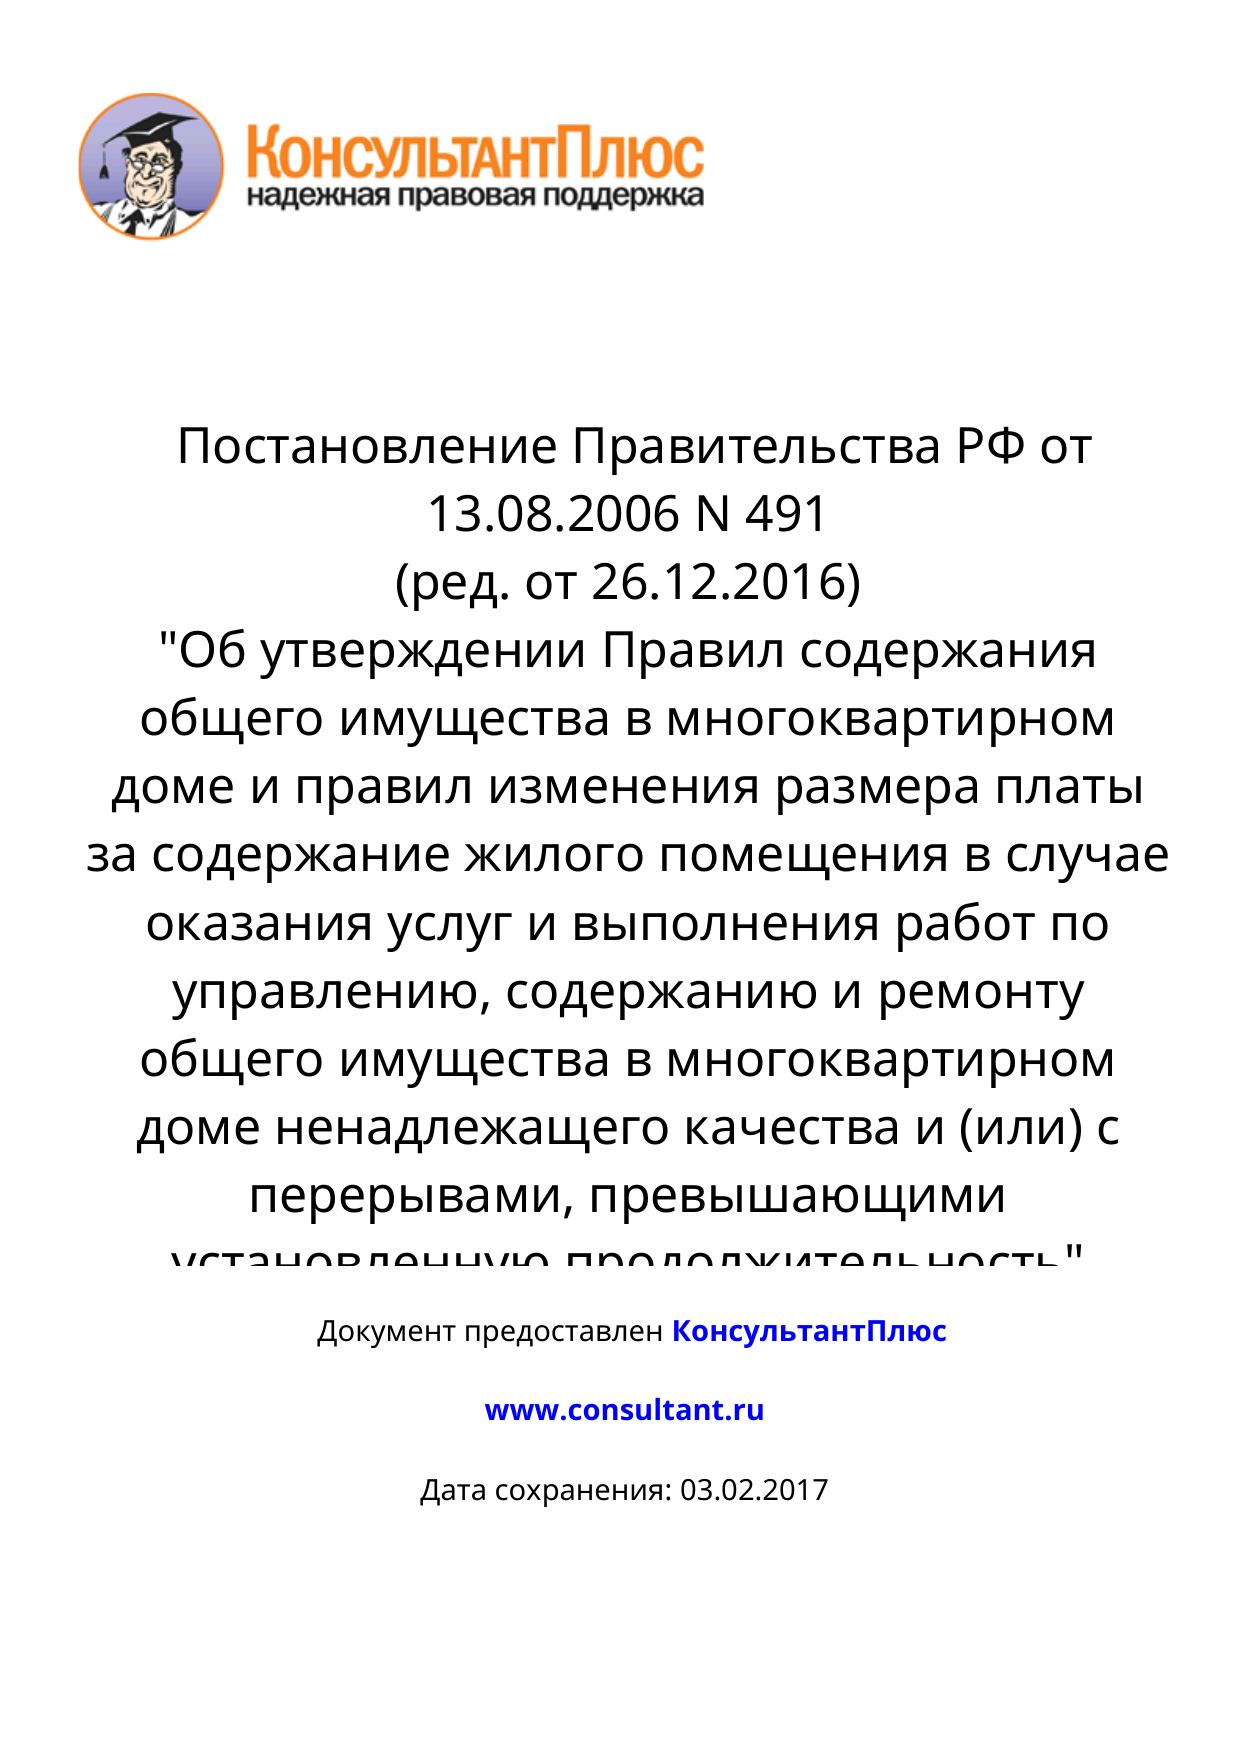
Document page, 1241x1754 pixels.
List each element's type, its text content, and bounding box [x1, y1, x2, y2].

table_header [70, 88, 1187, 403]
picture [78, 93, 704, 243]
table_cell Документ предоставлен КонсультантПлюс www.consultant.ru Дата сохранения: 03.02.2017 [70, 1272, 1187, 1587]
table_cell Постановление Правительства РФ от 13.08.2006 N 491 (ред. от 26.12.2016) "Об утверждении Правил содержания общего имущества в многоквартирном доме и правил изменения размера платы за содержание жилого помещения в случае оказания услуг и выполнения работ по управлению, содержанию и ремонту общего имущества в многоквартирном доме ненадлежащего качества и (или) с перерывами, превышающими установленную продолжительность" [70, 403, 1187, 1272]
